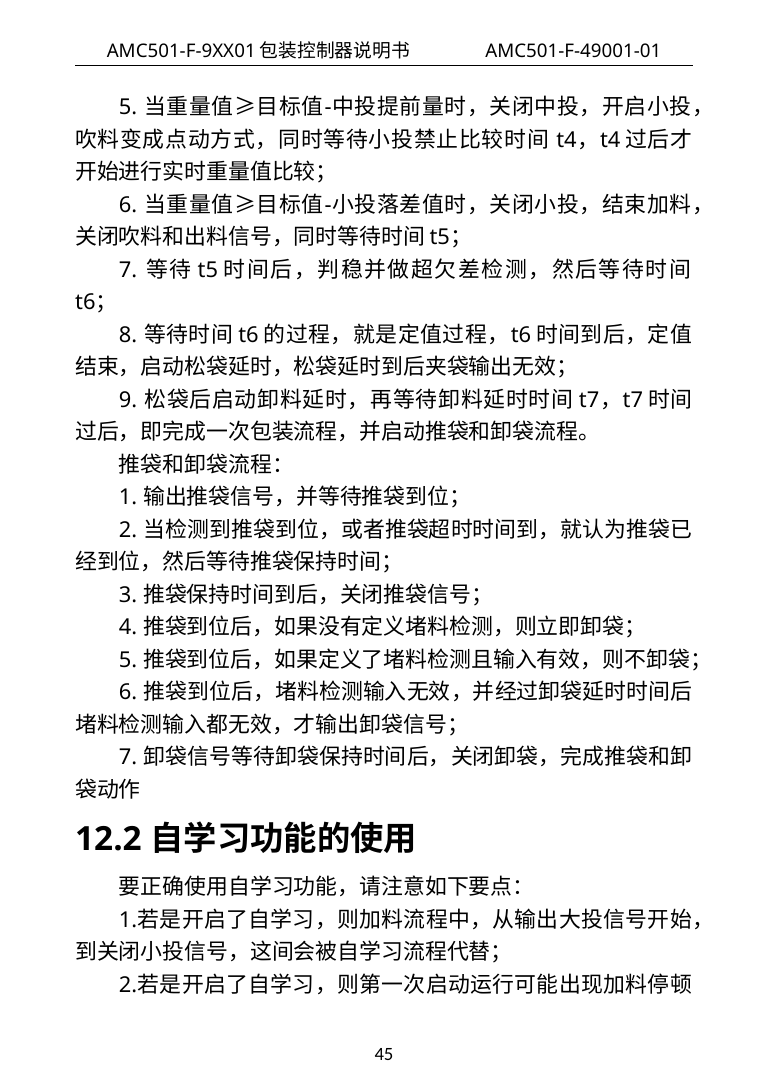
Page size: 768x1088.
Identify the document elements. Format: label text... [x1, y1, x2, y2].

text 4. 推袋到位后，如果没有定义堵料检测，则立即卸袋； [75, 609, 693, 641]
text 2. 当检测到推袋到位，或者推袋超时时间到，就认为推袋已经到位，然后等待推袋保持时间； [75, 511, 693, 576]
text 3. 推袋保持时间到后，关闭推袋信号； [75, 576, 693, 609]
text 推袋和卸袋流程： [75, 446, 693, 479]
text 5. 推袋到位后，如果定义了堵料检测且输入有效，则不卸袋； [75, 641, 693, 674]
text 6. 当重量值≥目标值-小投落差值时，关闭小投，结束加料，关闭吹料和出料信号，同时等待时间t5； [75, 186, 693, 251]
subtitle 12.2 自学习功能的使用 [75, 804, 693, 869]
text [75, 966, 693, 999]
text 5. 当重量值≥目标值-中投提前量时，关闭中投，开启小投，吹料变成点动方式，同时等待小投禁止比较时间t4，t4过后才开始进行实时重量值比较； [75, 89, 693, 186]
text 8. 等待时间t6的过程，就是定值过程，t6时间到后，定值结束，启动松袋延时，松袋延时到后夹袋输出无效； [75, 316, 693, 381]
text 1. 输出推袋信号，并等待推袋到位； [75, 479, 693, 511]
text 6. 推袋到位后，堵料检测输入无效，并经过卸袋延时时间后堵料检测输入都无效，才输出卸袋信号； [75, 674, 693, 739]
text 1.若是开启了自学习，则加料流程中，从输出大投信号开始，到关闭小投信号，这间会被自学习流程代替； [75, 901, 693, 966]
text 要正确使用自学习功能，请注意如下要点： [75, 869, 693, 901]
text 7. 卸袋信号等待卸袋保持时间后，关闭卸袋，完成推袋和卸袋动作 [75, 739, 693, 804]
text 9. 松袋后启动卸料延时，再等待卸料延时时间t7，t7时间过后，即完成一次包装流程，并启动推袋和卸袋流程。 [75, 381, 693, 446]
text 7. 等待t5时间后，判稳并做超欠差检测，然后等待时间t6； [75, 251, 693, 316]
